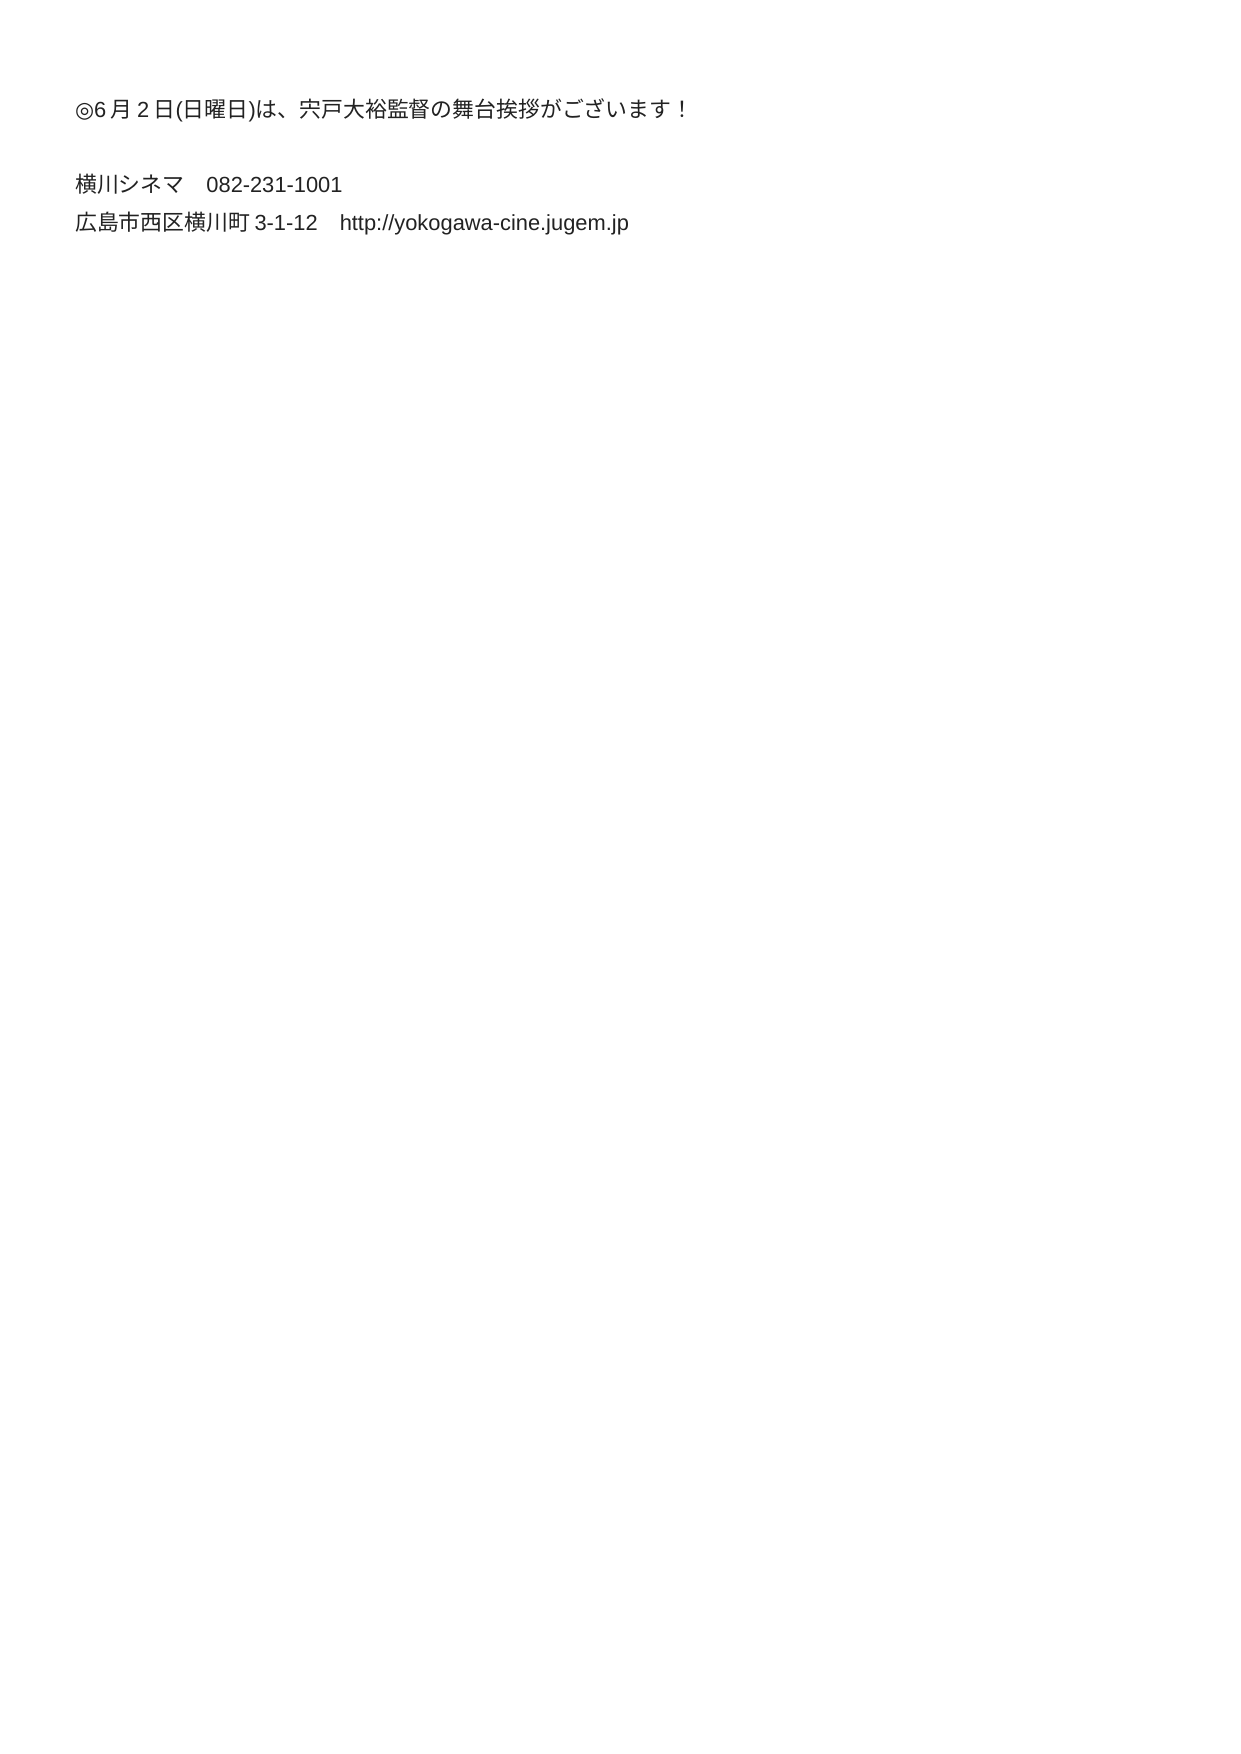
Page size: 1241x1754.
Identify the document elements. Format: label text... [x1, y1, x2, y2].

text ◎6月2日(日曜日)は、宍戸大裕監督の舞台挨拶がございます！ [75, 89, 1165, 127]
text 広島市西区横川町3-1-12 http://yokogawa-cine.jugem.jp [75, 202, 1165, 239]
text 横川シネマ 082-231-1001 [75, 164, 1165, 202]
